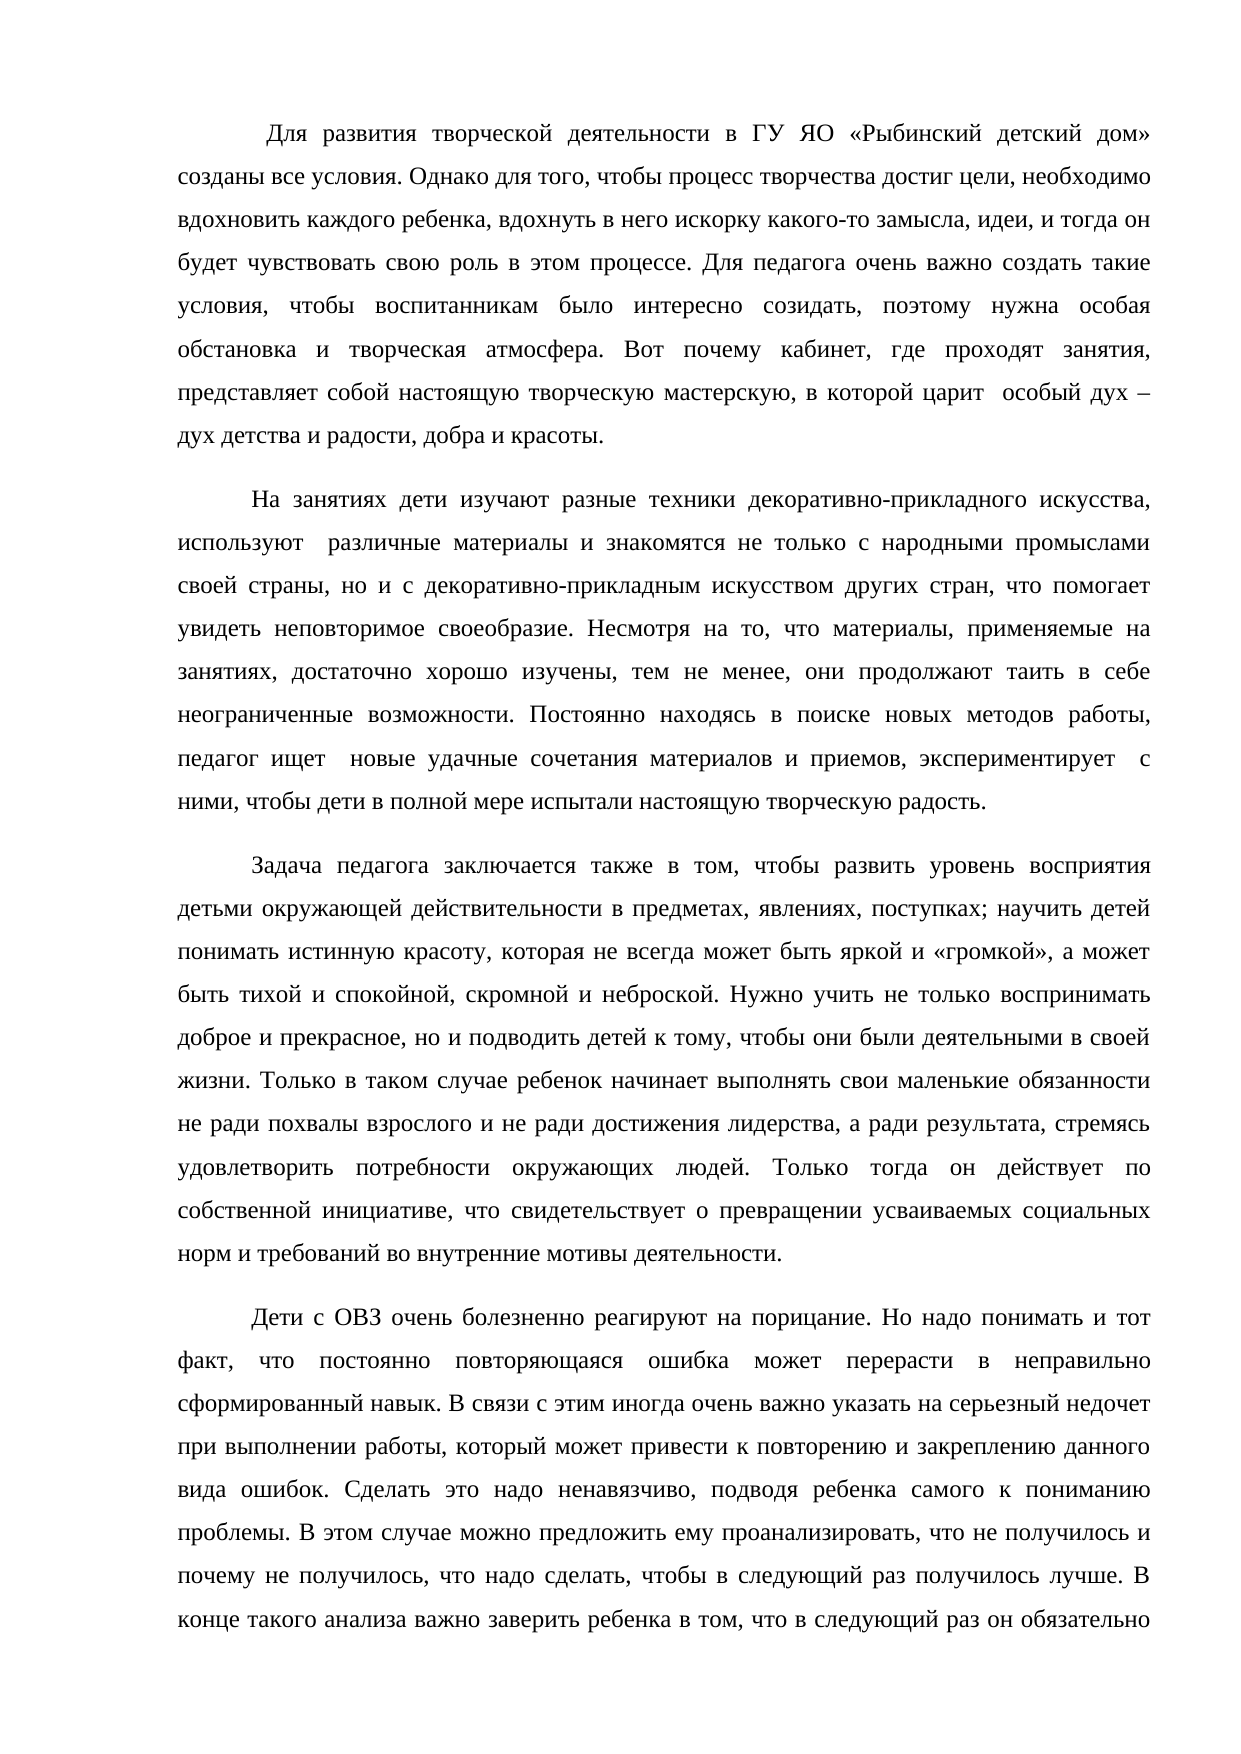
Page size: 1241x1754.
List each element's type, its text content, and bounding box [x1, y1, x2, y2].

text Задача педагога заключается также в том, чтобы развить уровень восприятия детьми окружающей действительности в предметах, явлениях, поступках; научить детей понимать истинную красоту, которая не всегда может быть яркой и «громкой», а может быть тихой и спокойной, скромной и неброской. Нужно учить не только воспринимать доброе и прекрасное, но и подводить детей к тому, чтобы они были деятельными в своей жизни. Только в таком случае ребенок начинает выполнять свои маленькие обязанности не ради похвалы взрослого и не ради достижения лидерства, а ради результата, стремясь удовлетворить потребности окружающих людей. Только тогда он действует по собственной инициативе, что свидетельствует о превращении усваиваемых социальных норм и требований во внутренние мотивы деятельности. [177, 850, 1152, 1267]
text Для развития творческой деятельности в ГУ ЯО «Рыбинский детский дом» созданы все условия. Однако для того, чтобы процесс творчества достиг цели, необходимо вдохновить каждого ребенка, вдохнуть в него искорку какого-то замысла, идеи, и тогда он будет чувствовать свою роль в этом процессе. Для педагога очень важно создать такие условия, чтобы воспитанникам было интересно созидать, поэтому нужна особая обстановка и творческая атмосфера. Вот почему кабинет, где проходят занятия, представляет собой настоящую творческую мастерскую, в которой царит особый дух – дух детства и радости, добра и красоты. [177, 118, 1152, 449]
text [177, 1302, 1152, 1632]
text На занятиях дети изучают разные техники декоративно-прикладного искусства, используют различные материалы и знакомятся не только с народными промыслами своей страны, но и с декоративно-прикладным искусством других стран, что помогает увидеть неповторимое своеобразие. Несмотря на то, что материалы, применяемые на занятиях, достаточно хорошо изучены, тем не менее, они продолжают таить в себе неограниченные возможности. Постоянно находясь в поиске новых методов работы, педагог ищет новые удачные сочетания материалов и приемов, экспериментирует с ними, чтобы дети в полной мере испытали настоящую творческую радость. [177, 484, 1152, 814]
